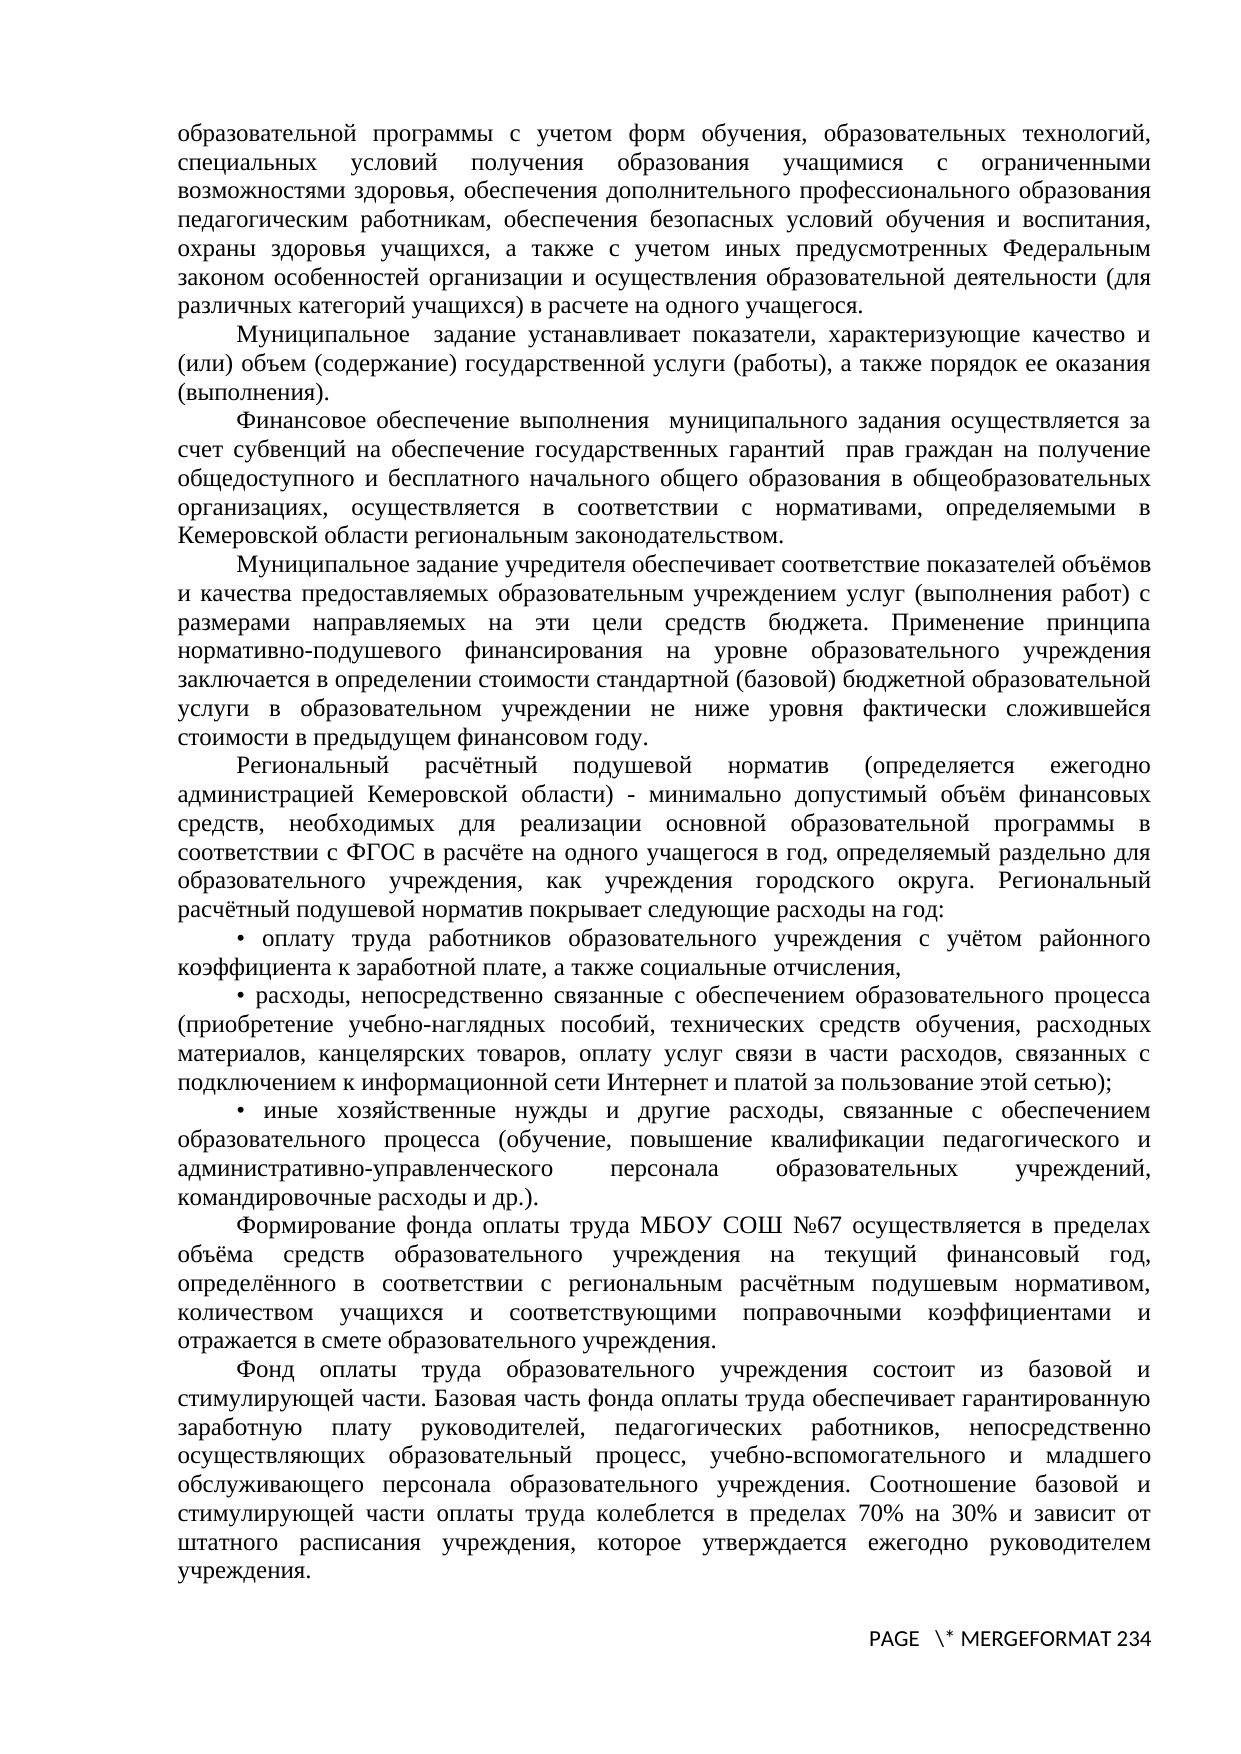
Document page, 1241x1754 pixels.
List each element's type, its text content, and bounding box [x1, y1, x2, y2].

text Региональный расчётный подушевой норматив (определяется ежегодно администрацией Кемеровской области) - минимально допустимый объём финансовых средств, необходимых для реализации основной образовательной программы в соответствии с ФГОС в расчёте на одного учащегося в год, определяемый раздельно для образовательного учреждения, как учреждения городского округа. Региональный расчётный подушевой норматив покрывает следующие расходы на год: [177, 751, 1152, 923]
text Муниципальное задание учредителя обеспечивает соответствие показателей объёмов и качества предоставляемых образовательным учреждением услуг (выполнения работ) с размерами направляемых на эти цели средств бюджета. Применение принципа нормативно-подушевого финансирования на уровне образовательного учреждения заключается в определении стоимости стандартной (базовой) бюджетной образовательной услуги в образовательном учреждении не ниже уровня фактически сложившейся стоимости в предыдущем финансовом году. [177, 549, 1152, 751]
text Формирование фонда оплаты труда МБОУ СОШ №67 осуществляется в пределах объёма средств образовательного учреждения на текущий финансовый год, определённого в соответствии с региональным расчётным подушевым нормативом, количеством учащихся и соответствующими поправочными коэффициентами и отражается в смете образовательного учреждения. [177, 1211, 1152, 1354]
text • оплату труда работников образовательного учреждения с учётом районного коэффициента к заработной плате, а также социальные отчисления, [177, 923, 1152, 981]
text Финансовое обеспечение выполнения муниципального задания осуществляется за счет субвенций на обеспечение государственных гарантий прав граждан на получение общедоступного и бесплатного начального общего образования в общеобразовательных организациях, осуществляется в соответствии с нормативами, определяемыми в Кемеровской области региональным законодательством. [177, 406, 1152, 549]
text Муниципальное задание устанавливает показатели, характеризующие качество и (или) объем (содержание) государственной услуги (работы), а также порядок ее оказания (выполнения). [177, 319, 1152, 406]
text • иные хозяйственные нужды и другие расходы, связанные с обеспечением образовательного процесса (обучение, повышение квалификации педагогического и административно-управленческого персонала образовательных учреждений, командировочные расходы и др.). [177, 1096, 1152, 1211]
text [177, 118, 1152, 319]
text Фонд оплаты труда образовательного учреждения состоит из базовой и стимулирующей части. Базовая часть фонда оплаты труда обеспечивает гарантированную заработную плату руководителей, педагогических работников, непосредственно осуществляющих образовательный процесс, учебно-вспомогательного и младшего обслуживающего персонала образовательного учреждения. Соотношение базовой и стимулирующей части оплаты труда колеблется в пределах 70% на 30% и зависит от штатного расписания учреждения, которое утверждается ежегодно руководителем учреждения. [177, 1354, 1152, 1584]
text • расходы, непосредственно связанные с обеспечением образовательного процесса (приобретение учебно-наглядных пособий, технических средств обучения, расходных материалов, канцелярских товаров, оплату услуг связи в части расходов, связанных с подключением к информационной сети Интернет и платой за пользование этой сетью); [177, 981, 1152, 1096]
